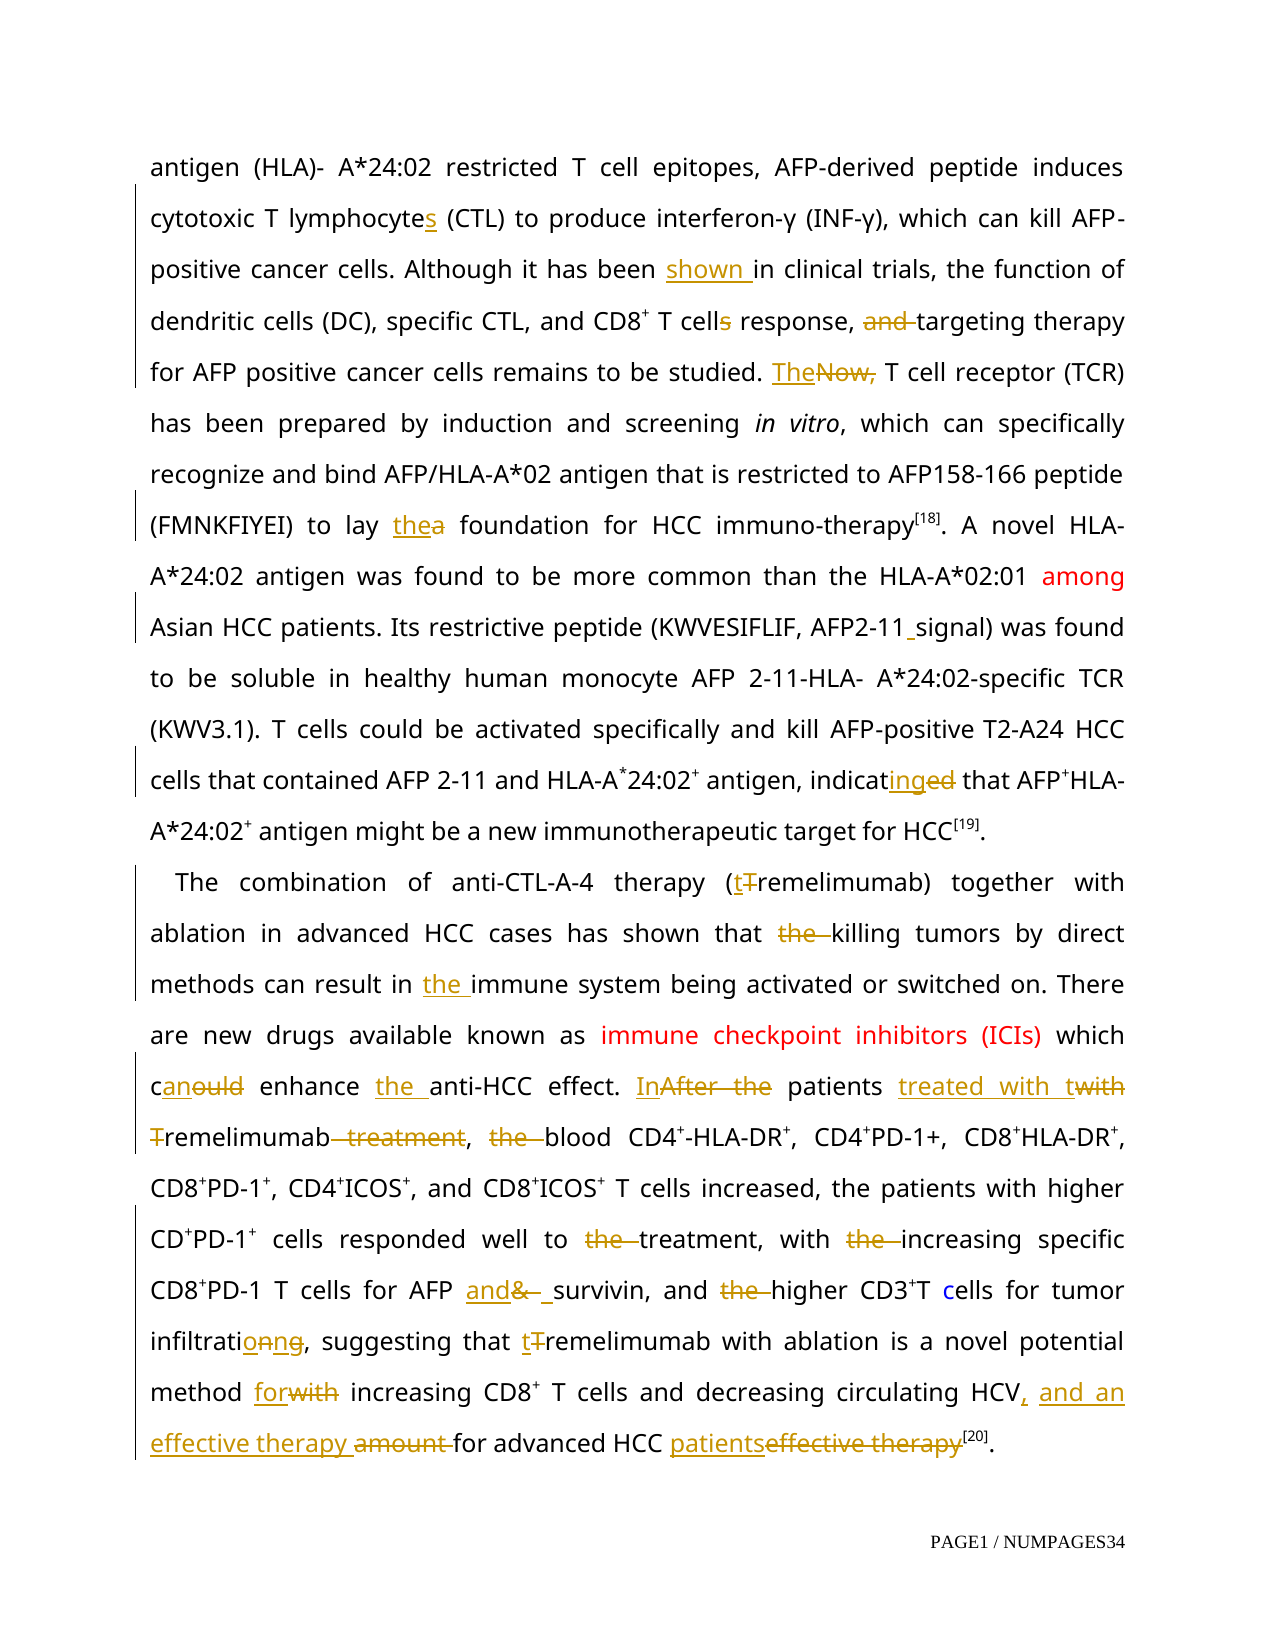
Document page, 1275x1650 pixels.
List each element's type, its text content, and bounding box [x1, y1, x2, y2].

text The combination of anti-CTL-A-4 therapy (remelimumab) together with ablation in advanced HCC cases has shown that killing tumors by direct methods can result in immune system being activated or switched on. There are new drugs available known as immune checkpoint inhibitors (ICIs) which c enhance anti-HCC effect. patients remelimumab, blood CD4+-HLA-DR+, CD4+PD-1+, CD8+HLA-DR+, CD8+PD-1+, CD4+ICOS+, and CD8+ICOS+ T cells increased, the patients with higher CD+PD-1+ cells responded well to treatment, with increasing specific CD8+PD-1 T cells for AFP survivin, and higher CD3+T cells for tumor infiltrati, suggesting that remelimumab with ablation is a novel potential method increasing CD8+ T cells and decreasing circulating HCV for advanced HCC [20]. [150, 864, 1125, 1460]
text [150, 150, 1125, 848]
